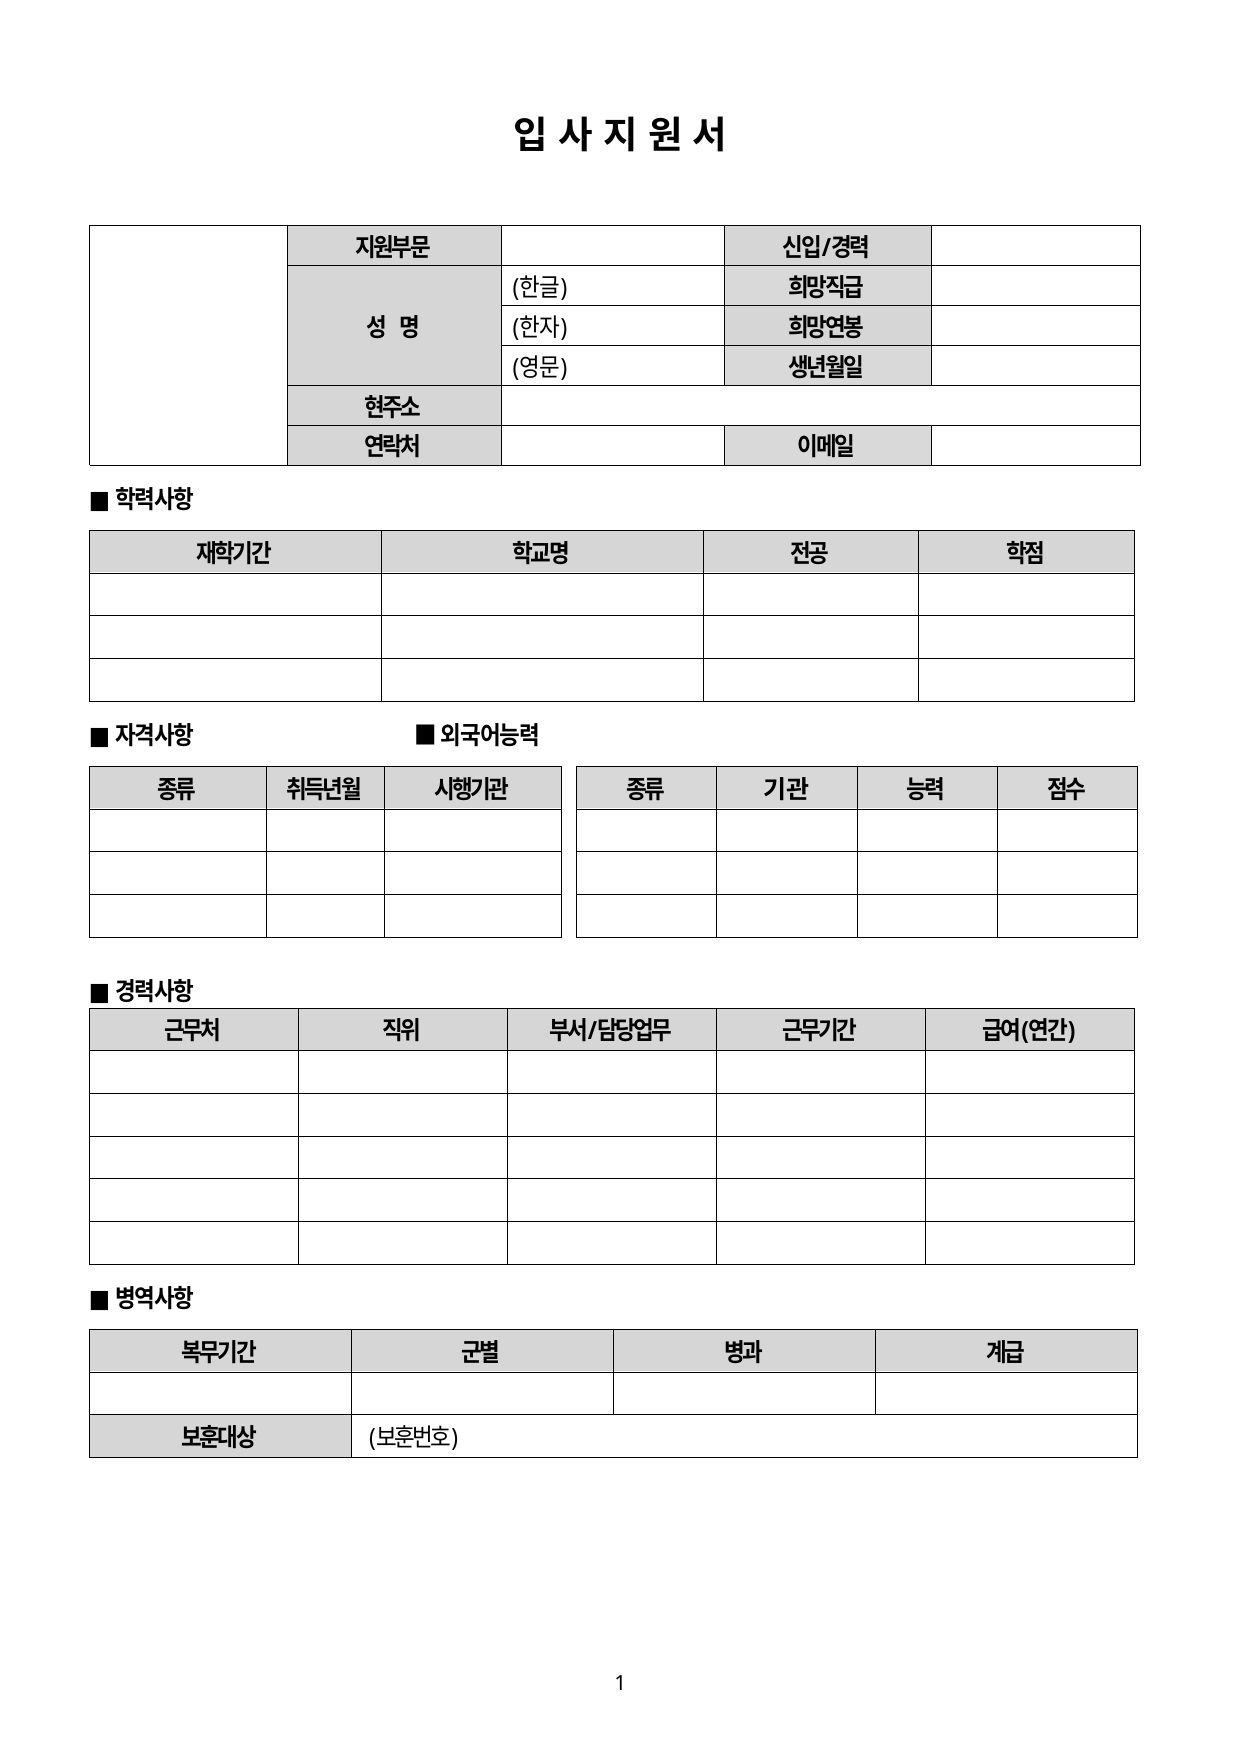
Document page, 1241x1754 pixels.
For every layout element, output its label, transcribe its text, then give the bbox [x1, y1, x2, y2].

table_cell [90, 1137, 298, 1178]
table_cell [299, 1179, 507, 1221]
text ■ 학력사항 [89, 479, 1152, 516]
table_cell [299, 1051, 507, 1093]
table_header 근무기간 [717, 1009, 925, 1050]
table_cell [704, 616, 918, 658]
table_cell [932, 346, 1140, 385]
table_cell [385, 810, 561, 851]
table_cell [382, 616, 703, 658]
table_cell [926, 1094, 1134, 1136]
table_header 직위 [299, 1009, 507, 1050]
table_cell [562, 809, 576, 851]
table_cell (영문) [502, 346, 724, 385]
table_cell [502, 426, 724, 465]
table_cell [502, 386, 1140, 425]
table_cell [267, 895, 384, 937]
text 입 사 지 원 서 [89, 104, 1152, 159]
table_cell [717, 895, 857, 937]
table_cell 연락처 [288, 426, 501, 465]
table_cell [90, 659, 381, 701]
table_cell 보훈대상 [90, 1415, 351, 1457]
table_cell [926, 1137, 1134, 1178]
table_cell [932, 426, 1140, 465]
table_cell [267, 810, 384, 851]
table_header 종류 [90, 767, 266, 808]
table_cell [704, 574, 918, 615]
text ■ 자격사항 ■ 외국어능력 [89, 715, 1152, 752]
table_cell [577, 810, 716, 851]
table_cell [919, 659, 1134, 701]
table_header 군별 [352, 1330, 613, 1371]
table_cell [382, 574, 703, 615]
table_header [562, 766, 576, 808]
table_cell [299, 1094, 507, 1136]
table_cell [562, 894, 576, 937]
table_cell (한자) [502, 306, 724, 345]
table_cell [717, 1179, 925, 1221]
table_cell [90, 810, 266, 851]
table_cell [717, 810, 857, 851]
table_cell [717, 852, 857, 894]
table_cell [932, 306, 1140, 345]
table_header [932, 226, 1140, 265]
table_header 학교명 [382, 531, 703, 572]
table_header 부서/담당업무 [508, 1009, 716, 1050]
table_header 종류 [577, 767, 716, 808]
table_cell [876, 1373, 1137, 1414]
table_cell [90, 616, 381, 658]
text ■ 병역사항 [89, 1278, 1152, 1314]
table_cell 성 명 [288, 266, 501, 385]
table_cell [90, 1373, 351, 1414]
table_cell [998, 852, 1137, 894]
table_cell [926, 1222, 1134, 1264]
table_cell [919, 574, 1134, 615]
table_cell 희망직급 [725, 266, 931, 305]
table_cell [90, 1179, 298, 1221]
table_cell [919, 616, 1134, 658]
table_cell [704, 659, 918, 701]
table_cell [717, 1094, 925, 1136]
table_cell [90, 852, 266, 894]
table_cell [858, 895, 997, 937]
table_header 급여(연간) [926, 1009, 1134, 1050]
table_header 시행기관 [385, 767, 561, 808]
table_cell [577, 852, 716, 894]
table_header [502, 226, 724, 265]
table_cell [90, 1094, 298, 1136]
table_cell [267, 852, 384, 894]
table_cell [90, 574, 381, 615]
table_cell [926, 1051, 1134, 1093]
table_header 신입/경력 [725, 226, 931, 265]
table_cell [932, 266, 1140, 305]
table_cell 현주소 [288, 386, 501, 425]
table_header 점수 [998, 767, 1137, 808]
table_cell [352, 1373, 613, 1414]
table_cell 이메일 [725, 426, 931, 465]
table_header 기관 [717, 767, 857, 808]
table_cell [998, 895, 1137, 937]
table_header 근무처 [90, 1009, 298, 1050]
table_cell [90, 1051, 298, 1093]
table_cell [562, 851, 576, 894]
table_cell [577, 895, 716, 937]
table_cell [299, 1222, 507, 1264]
table_cell [858, 852, 997, 894]
table_header 전공 [704, 531, 918, 572]
table_header 지원부문 [288, 226, 501, 265]
table_header 재학기간 [90, 531, 381, 572]
table_cell [508, 1222, 716, 1264]
table_cell [717, 1222, 925, 1264]
table_header 병과 [614, 1330, 875, 1371]
table_cell [508, 1179, 716, 1221]
table_cell [299, 1137, 507, 1178]
table_cell [717, 1051, 925, 1093]
table_cell 생년월일 [725, 346, 931, 385]
table_cell 희망연봉 [725, 306, 931, 345]
table_header 취득년월 [267, 767, 384, 808]
table_cell [382, 659, 703, 701]
text ■ 경력사항 [89, 971, 1152, 1007]
table_header 복무기간 [90, 1330, 351, 1371]
table_cell [614, 1373, 875, 1414]
table_cell [385, 895, 561, 937]
table_header 학점 [919, 531, 1134, 572]
table_cell (보훈번호) [352, 1415, 1137, 1457]
table_cell [926, 1179, 1134, 1221]
table_cell [90, 895, 266, 937]
table_cell [385, 852, 561, 894]
table_cell [717, 1137, 925, 1178]
table_cell [508, 1137, 716, 1178]
table_cell [998, 810, 1137, 851]
table_cell [90, 1222, 298, 1264]
table_header 능력 [858, 767, 997, 808]
table_header [90, 226, 287, 465]
table_cell [508, 1051, 716, 1093]
table_cell [508, 1094, 716, 1136]
table_cell (한글) [502, 266, 724, 305]
table_header 계급 [876, 1330, 1137, 1371]
table_cell [858, 810, 997, 851]
